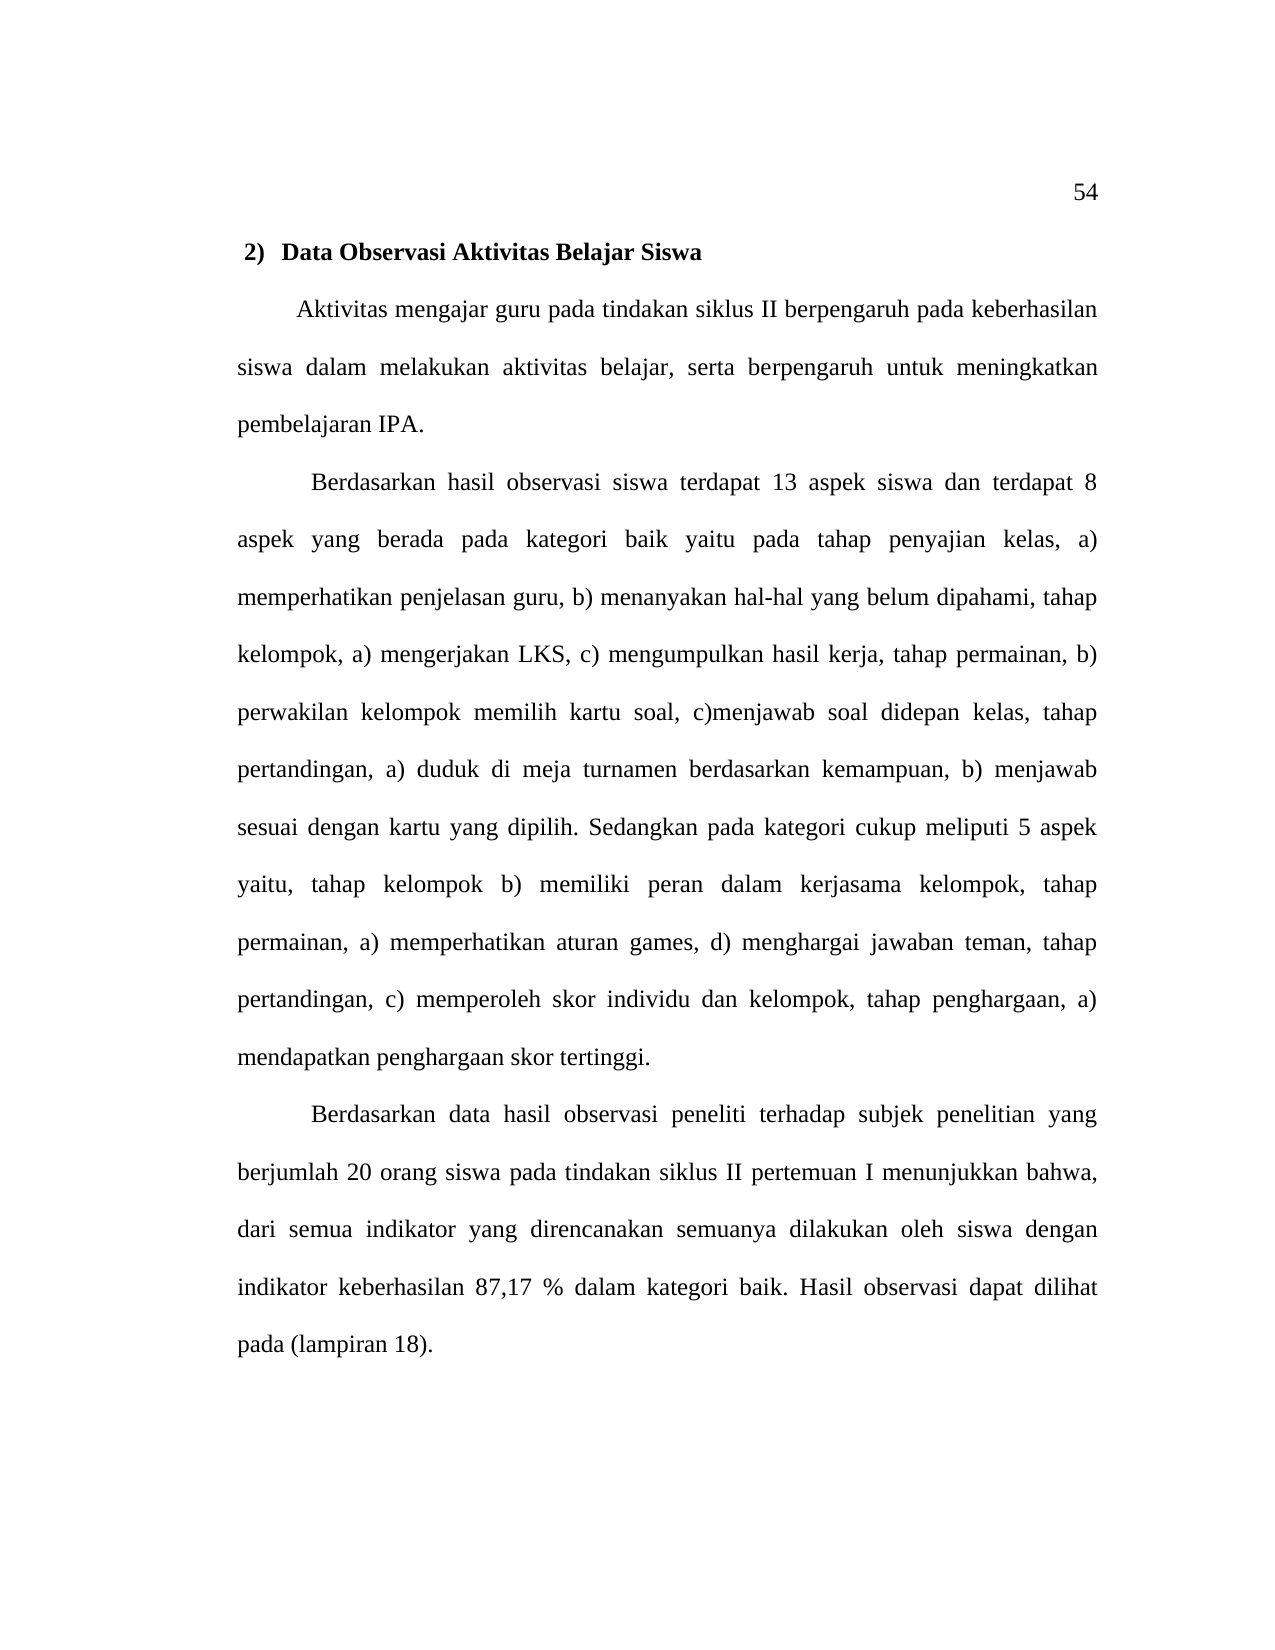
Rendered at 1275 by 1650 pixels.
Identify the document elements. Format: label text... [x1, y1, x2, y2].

list Aktivitas mengajar guru pada tindakan siklus II berpengaruh pada keberhasilan siswa dalam melakukan aktivitas belajar, serta berpengaruh untuk meningkatkan pembelajaran IPA. [237, 294, 1098, 438]
text Berdasarkan hasil observasi siswa terdapat 13 aspek siswa dan terdapat 8 aspek yang berada pada kategori baik yaitu pada tahap penyajian kelas, a) memperhatikan penjelasan guru, b) menanyakan hal-hal yang belum dipahami, tahap kelompok, a) mengerjakan LKS, c) mengumpulkan hasil kerja, tahap permainan, b) perwakilan kelompok memilih kartu soal, c)menjawab soal didepan kelas, tahap pertandingan, a) duduk di meja turnamen berdasarkan kemampuan, b) menjawab sesuai dengan kartu yang dipilih. Sedangkan pada kategori cukup meliputi 5 aspek yaitu, tahap kelompok b) memiliki peran dalam kerjasama kelompok, tahap permainan, a) memperhatikan aturan games, d) menghargai jawaban teman, tahap pertandingan, c) memperoleh skor individu dan kelompok, tahap penghargaan, a) mendapatkan penghargaan skor tertinggi. [237, 467, 1098, 1071]
text Berdasarkan data hasil observasi peneliti terhadap subjek penelitian yang berjumlah 20 orang siswa pada tindakan siklus II pertemuan I menunjukkan bahwa, dari semua indikator yang direncanakan semuanya dilakukan oleh siswa dengan indikator keberhasilan 87,17 % dalam kategori baik. Hasil observasi dapat dilihat pada (lampiran 18). [237, 1099, 1098, 1358]
list Data Observasi Aktivitas Belajar Siswa [244, 237, 1098, 266]
